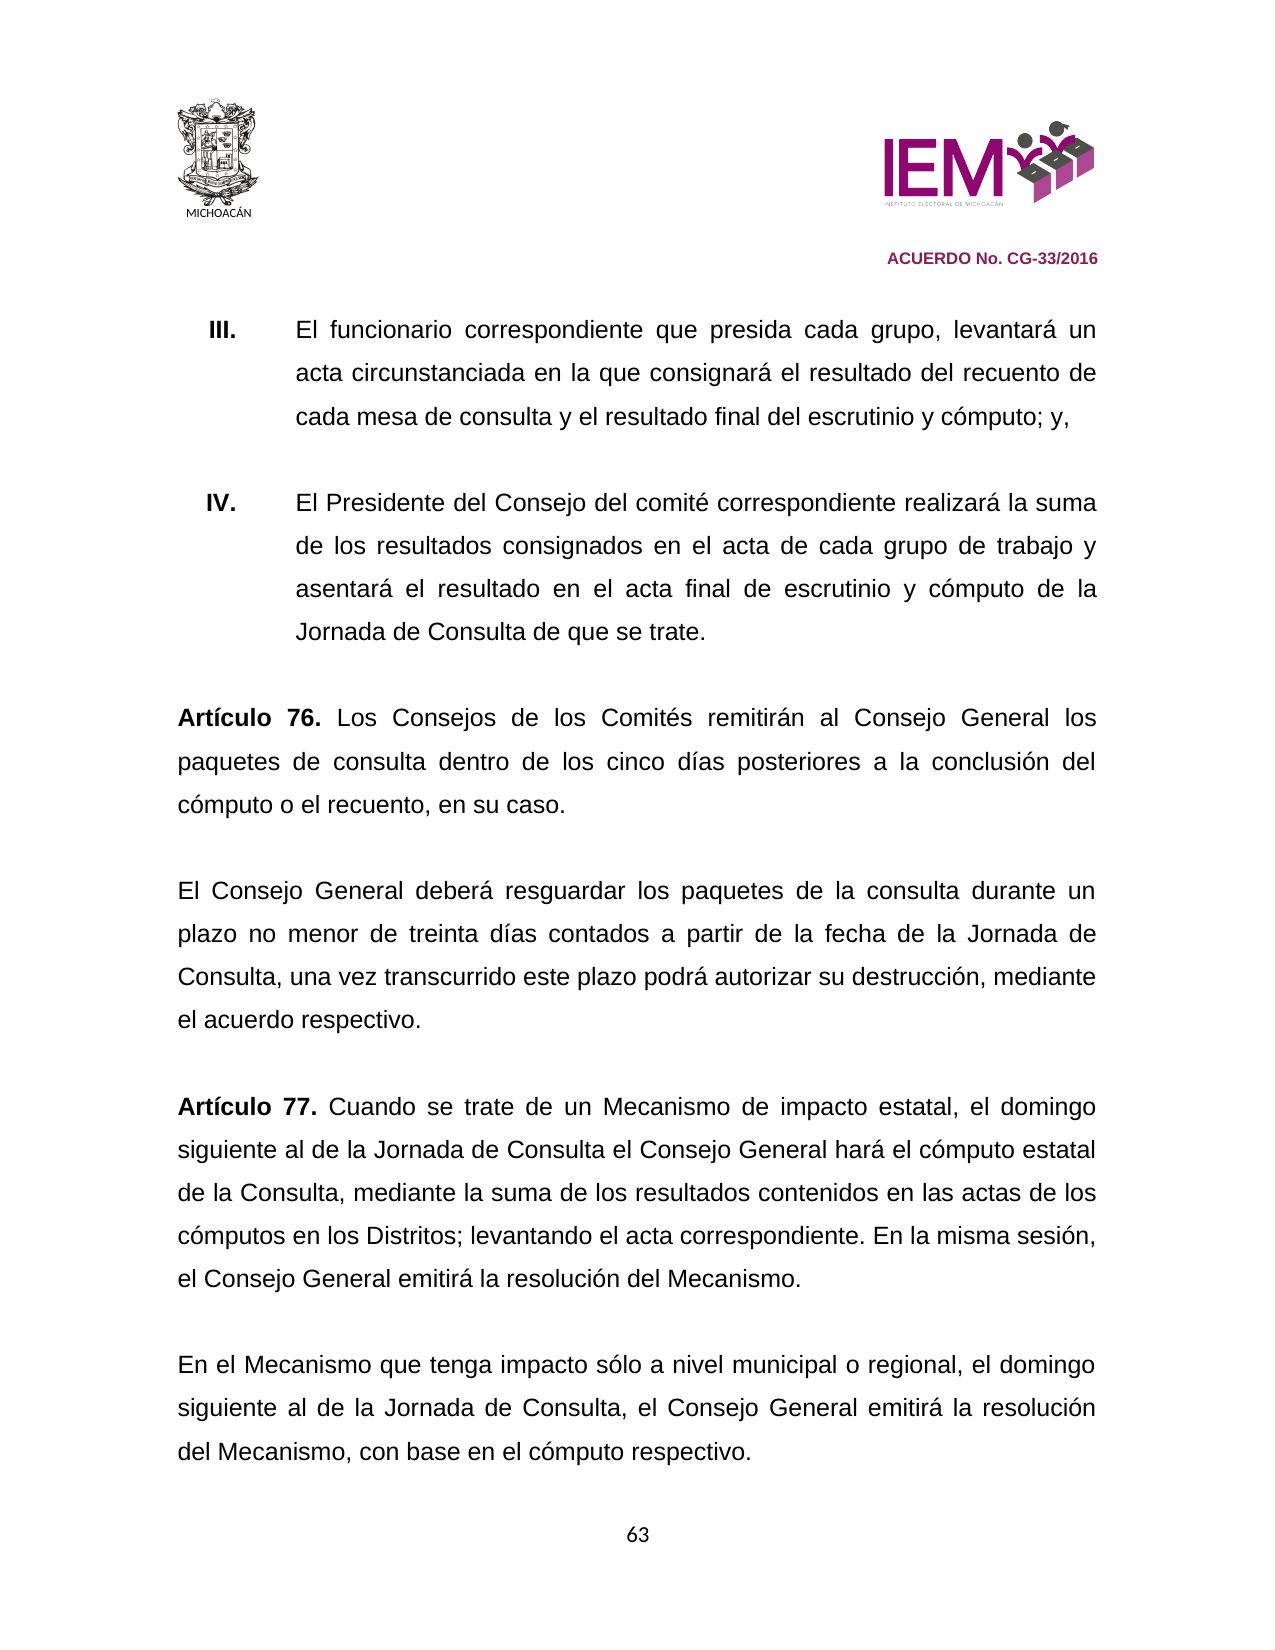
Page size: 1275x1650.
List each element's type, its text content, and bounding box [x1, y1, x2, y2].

text En el Mecanismo que tenga impacto sólo a nivel municipal o regional, el domingo siguiente al de la Jornada de Consulta, el Consejo General emitirá la resolución del Mecanismo, con base en el cómputo respectivo. [177, 1350, 1098, 1465]
picture [177, 98, 259, 206]
text El Consejo General deberá resguardar los paquetes de la consulta durante un plazo no menor de treinta días contados a partir de la fecha de la Jornada de Consulta, una vez transcurrido este plazo podrá autorizar su destrucción, mediante el acuerdo respectivo. [177, 876, 1098, 1034]
picture [884, 121, 1094, 206]
text Artículo 77. Cuando se trate de un Mecanismo de impacto estatal, el domingo siguiente al de la Jornada de Consulta el Consejo General hará el cómputo estatal de la Consulta, mediante la suma de los resultados contenidos en las actas de los cómputos en los Distritos; levantando el acta correspondiente. En la misma sesión, el Consejo General emitirá la resolución del Mecanismo. [177, 1091, 1098, 1293]
list El funcionario correspondiente que presida cada grupo, levantará un acta circunstanciada en la que consignará el resultado del recuento de cada mesa de consulta y el resultado final del escrutinio y cómputo; y, [236, 315, 1098, 430]
list El Presidente del Consejo del comité correspondiente realizará la suma de los resultados consignados en el acta de cada grupo de trabajo y asentará el resultado en el acta final de escrutinio y cómputo de la Jornada de Consulta de que se trate. [236, 488, 1098, 646]
text Artículo 76. Los Consejos de los Comités remitirán al Consejo General los paquetes de consulta dentro de los cinco días posteriores a la conclusión del cómputo o el recuento, en su caso. [177, 703, 1098, 818]
